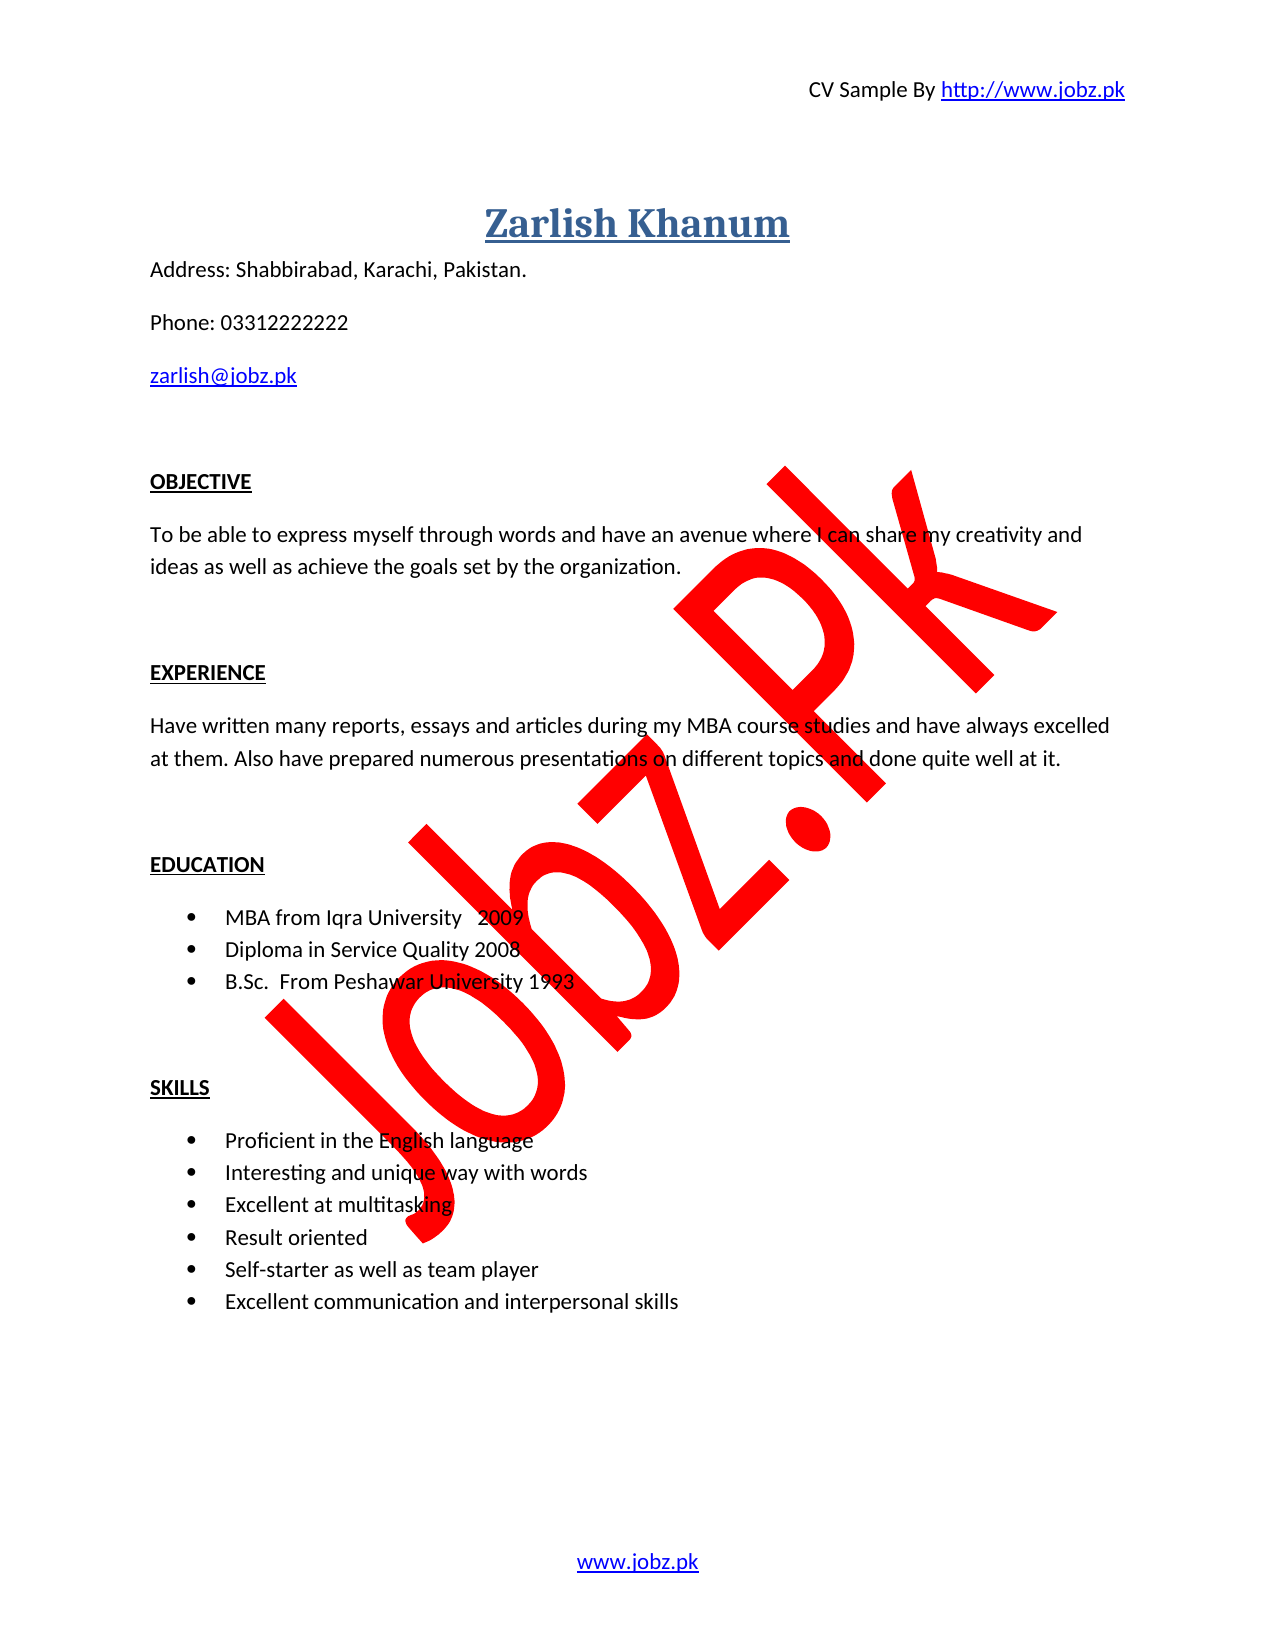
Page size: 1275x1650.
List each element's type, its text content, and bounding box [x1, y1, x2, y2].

list Self-starter as well as team player [187, 1255, 1125, 1283]
text Address: Shabbirabad, Karachi, Pakistan. [150, 255, 1125, 283]
text EXPERIENCE [150, 658, 1125, 686]
list Proficient in the English language [187, 1126, 1125, 1154]
subtitle Zarlish Khanum [150, 200, 1125, 248]
text Phone: 03312222222 [150, 308, 1125, 336]
text EDUCATION [150, 850, 1125, 878]
list Excellent communication and interpersonal skills [187, 1287, 1125, 1315]
text Have written many reports, essays and articles during my MBA course studies and have always excelled at them. Also have prepared numerous presentations on different topics and done quite well at it. [150, 711, 1125, 772]
list Diploma in Service Quality 2008 [187, 935, 1125, 963]
text SKILLS [150, 1073, 1125, 1101]
text zarlish@jobz.pk [150, 361, 1125, 389]
text To be able to express myself through words and have an avenue where I can share my creativity and ideas as well as achieve the goals set by the organization. [150, 520, 1125, 580]
list Interesting and unique way with words [187, 1158, 1125, 1186]
list Result oriented [187, 1223, 1125, 1251]
list B.Sc. From Peshawar University 1993 [187, 967, 1125, 995]
list MBA from Iqra University 2009 [187, 903, 1125, 931]
list Excellent at multitasking [187, 1191, 1125, 1218]
text OBJECTIVE [150, 467, 1125, 495]
